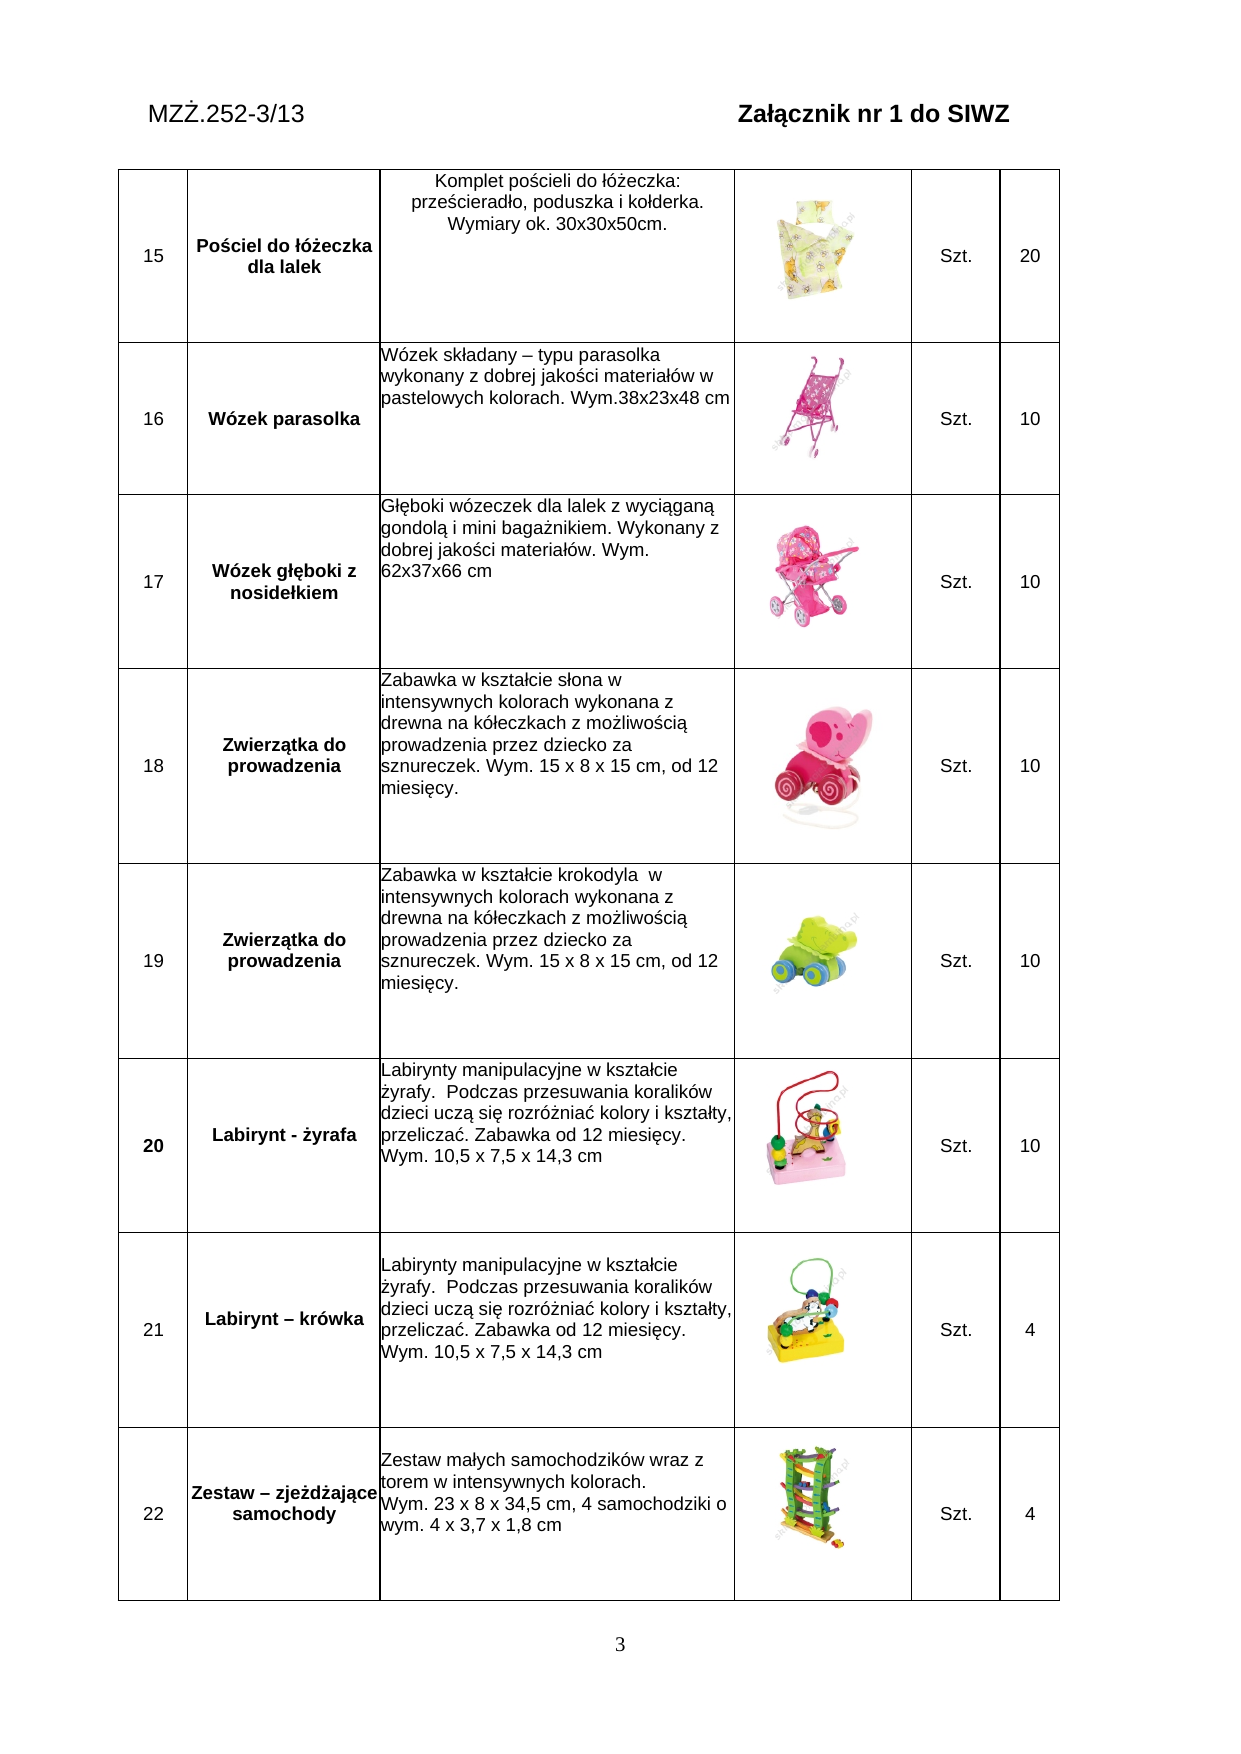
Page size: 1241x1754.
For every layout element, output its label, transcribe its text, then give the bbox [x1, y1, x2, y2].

table_cell Labirynty manipulacyjne w kształcie żyrafy. Podczas przesuwania koralików dzieci uczą się rozróżniać kolory i kształty, przeliczać. Zabawka od 12 miesięcy. Wym. 10,5 x 7,5 x 14,3 cm [381, 1059, 734, 1232]
table_cell 16 [119, 343, 187, 494]
picture [758, 898, 873, 1004]
table_cell 22 [119, 1428, 187, 1600]
table_cell [735, 343, 911, 494]
table_cell Szt. [912, 495, 999, 668]
table_cell Wózek parasolka [188, 343, 379, 494]
table_cell Wózek składany – typu parasolka wykonany z dobrej jakości materiałów w pastelowych kolorach. Wym.38x23x48 cm [381, 343, 734, 494]
table_cell 10 [1001, 669, 1059, 863]
table_cell 18 [119, 669, 187, 863]
table_cell Zwierzątka do prowadzenia [188, 669, 379, 863]
picture [761, 523, 867, 629]
picture [758, 355, 864, 461]
table_cell Szt. [912, 864, 999, 1058]
table_cell [735, 669, 911, 863]
table_cell Głęboki wózeczek dla lalek z wyciąganą gondolą i mini bagażnikiem. Wykonany z dobrej jakości materiałów. Wym. 62x37x66 cm [381, 495, 734, 668]
table_cell Szt. [912, 170, 999, 342]
table_cell 10 [1001, 864, 1059, 1058]
table_cell Zabawka w kształcie krokodyla w intensywnych kolorach wykonana z drewna na kółeczkach z możliwością prowadzenia przez dziecko za sznureczek. Wym. 15 x 8 x 15 cm, od 12 miesięcy. [381, 864, 734, 1058]
table_cell Szt. [912, 669, 999, 863]
table_cell 10 [1001, 495, 1059, 668]
table_cell 20 [119, 1059, 187, 1232]
table_cell 15 [119, 170, 187, 342]
table_cell Labirynt – krówka [188, 1233, 379, 1427]
table_cell [735, 495, 911, 668]
table_cell 4 [1001, 1428, 1059, 1600]
table_cell 20 [1001, 170, 1059, 342]
table_cell [735, 1428, 911, 1600]
table_cell [735, 1059, 911, 1232]
table_cell Zwierzątka do prowadzenia [188, 864, 379, 1058]
picture [764, 198, 867, 301]
table_cell 4 [1001, 1233, 1059, 1427]
table_cell Szt. [912, 1233, 999, 1427]
table_cell Komplet pościeli do łóżeczka: prześcieradło, poduszka i kołderka. Wymiary ok. 30x30x50cm. [381, 170, 734, 342]
table_cell Pościel do łóżeczka dla lalek [188, 170, 379, 342]
table_cell Wózek głęboki z nosidełkiem [188, 495, 379, 668]
table_cell Zestaw małych samochodzików wraz z torem w intensywnych kolorach. Wym. 23 x 8 x 34,5 cm, 4 samochodziki o wym. 4 x 3,7 x 1,8 cm [381, 1428, 734, 1600]
table_cell Zabawka w kształcie słona w intensywnych kolorach wykonana z drewna na kółeczkach z możliwością prowadzenia przez dziecko za sznureczek. Wym. 15 x 8 x 15 cm, od 12 miesięcy. [381, 669, 734, 863]
table_cell 10 [1001, 1059, 1059, 1232]
table_cell 19 [119, 864, 187, 1058]
table_cell Szt. [912, 1428, 999, 1600]
table_cell Zestaw – zjeżdżające samochody [188, 1428, 379, 1600]
table_cell 10 [1001, 343, 1059, 494]
table_cell 21 [119, 1233, 187, 1427]
table_cell Szt. [912, 343, 999, 494]
table_cell [735, 864, 911, 1058]
table_cell Szt. [912, 1059, 999, 1232]
picture [761, 698, 885, 834]
table_cell [735, 1233, 911, 1427]
table_cell Labirynt - żyrafa [188, 1059, 379, 1232]
table_cell 17 [119, 495, 187, 668]
table_cell Labirynty manipulacyjne w kształcie żyrafy. Podczas przesuwania koralików dzieci uczą się rozróżniać kolory i kształty, przeliczać. Zabawka od 12 miesięcy. Wym. 10,5 x 7,5 x 14,3 cm [381, 1233, 734, 1427]
table_cell [735, 170, 911, 342]
